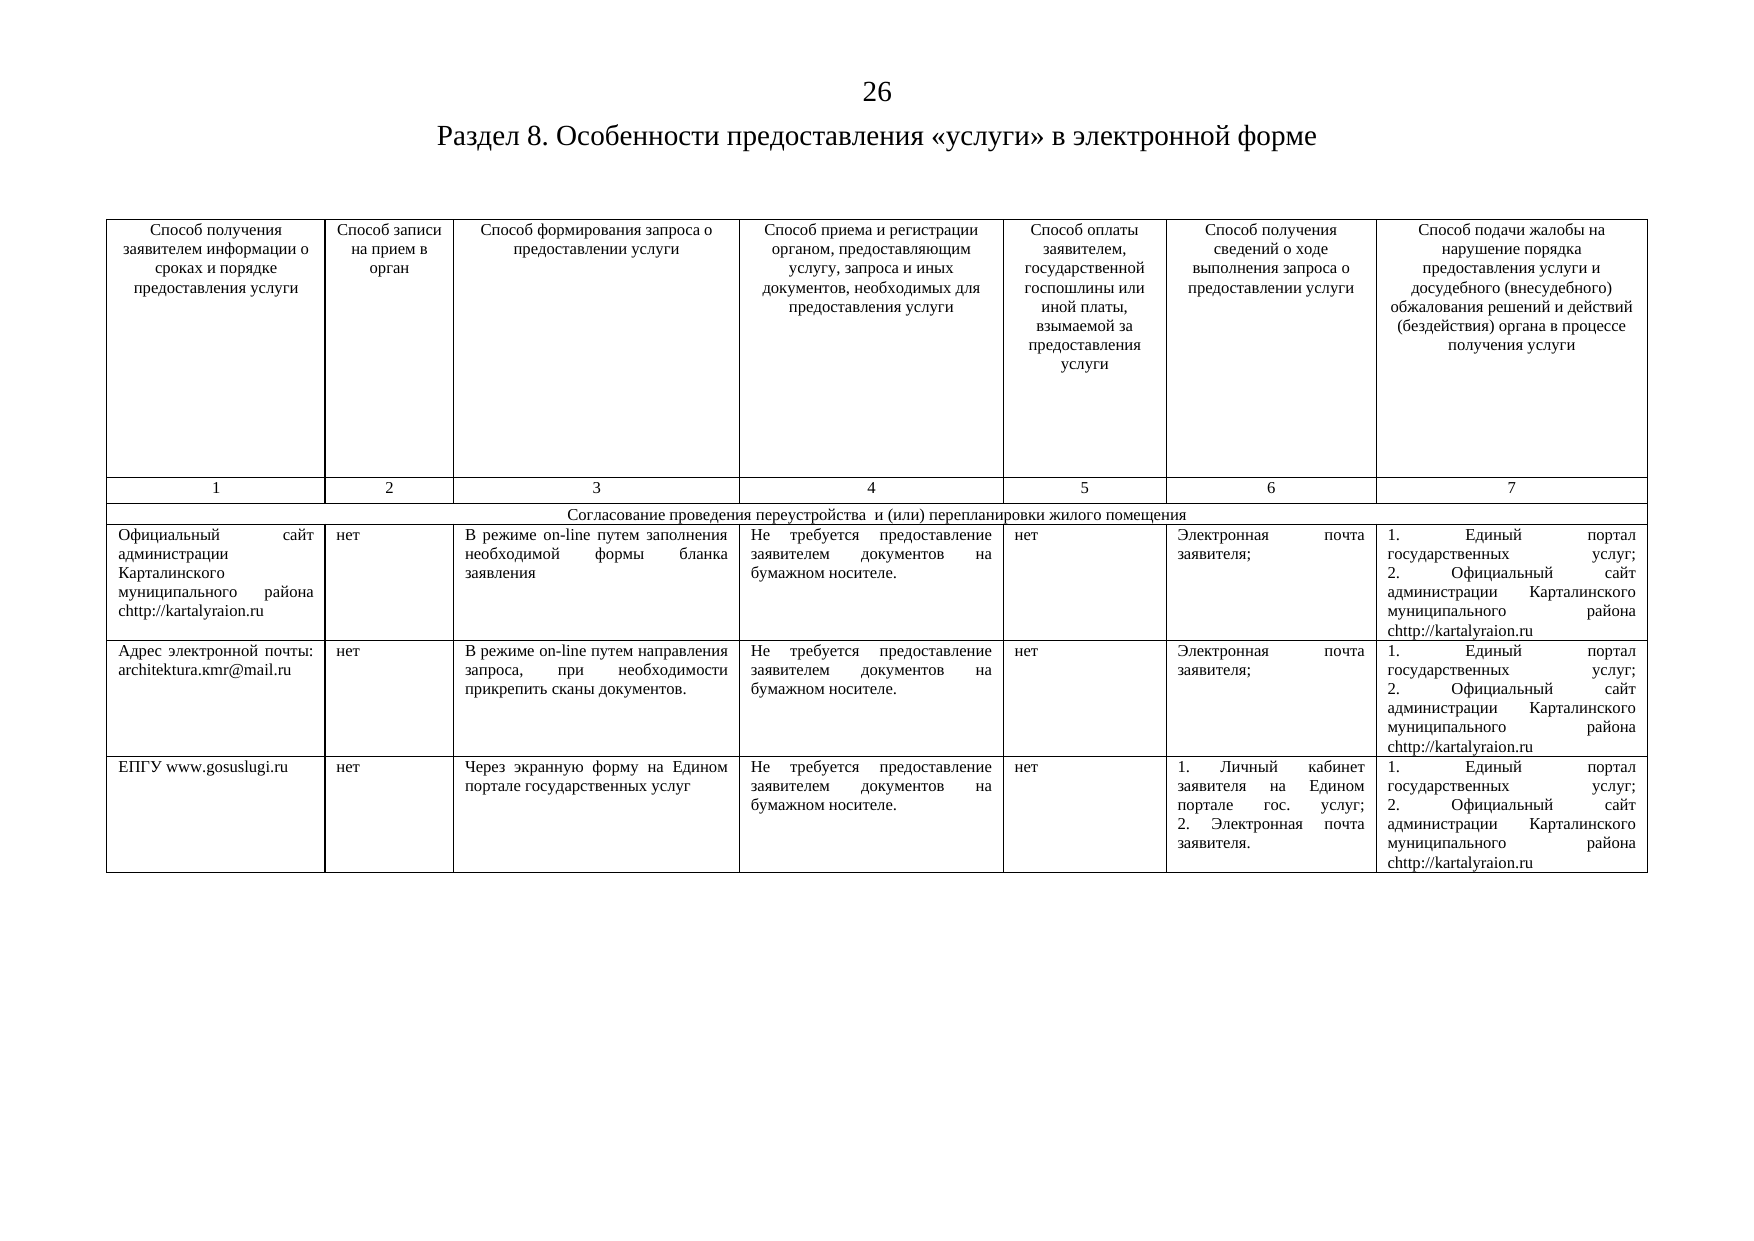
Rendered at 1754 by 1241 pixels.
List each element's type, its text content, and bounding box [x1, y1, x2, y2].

table_header Способ оплаты заявителем, государственной госпошлины или иной платы, взымаемой за предоставления услуги [1004, 220, 1166, 477]
table_cell 2 [326, 478, 453, 503]
table_header Способ получения заявителем информации о сроках и порядке предоставления услуги [107, 220, 324, 477]
table_header Способ записи на прием в орган [326, 220, 453, 477]
table_cell Электронная почта заявителя; [1167, 641, 1376, 756]
table_cell нет [326, 641, 453, 756]
table_header Способ приема и регистрации органом, предоставляющим услугу, запроса и иных документов, необходимых для предоставления услуги [740, 220, 1003, 477]
table_cell 1. Единый портал государственных услуг; 2. Официальный сайт администрации Карталинского муниципального района сhttp://kartalyraion.ru [1377, 525, 1647, 639]
table_cell 4 [740, 478, 1003, 503]
table_cell нет [1004, 525, 1166, 639]
table_cell Официальный сайт администрации Карталинского муниципального района сhttp://kartalyraion.ru [107, 525, 324, 639]
table_cell 1 [107, 478, 324, 503]
table_cell ЕПГУ www.gosuslugi.ru [107, 757, 324, 872]
table_cell 1. Единый портал государственных услуг; 2. Официальный сайт администрации Карталинского муниципального района сhttp://kartalyraion.ru [1377, 641, 1647, 756]
table_cell Не требуется предоставление заявителем документов на бумажном носителе. [740, 757, 1003, 872]
table_cell Адрес электронной почты: architektura.кmr@mail.ru [107, 641, 324, 756]
table_cell нет [1004, 757, 1166, 872]
table_cell 5 [1004, 478, 1166, 503]
table_cell нет [1004, 641, 1166, 756]
table_cell 1. Единый портал государственных услуг; 2. Официальный сайт администрации Карталинского муниципального района сhttp://kartalyraion.ru [1377, 757, 1647, 872]
table_cell Электронная почта заявителя; [1167, 525, 1376, 639]
table_cell В режиме on-line путем направления запроса, при необходимости прикрепить сканы документов. [454, 641, 739, 756]
table_cell Согласование проведения переустройства и (или) перепланировки жилого помещения [107, 504, 1647, 523]
table_cell 7 [1377, 478, 1647, 503]
table_cell нет [326, 525, 453, 639]
table_cell В режиме on-line путем заполнения необходимой формы бланка заявления [454, 525, 739, 639]
table_cell Не требуется предоставление заявителем документов на бумажном носителе. [740, 641, 1003, 756]
text Раздел 8. Особенности предоставления «услуги» в электронной форме [118, 118, 1636, 152]
table_cell нет [326, 757, 453, 872]
table_cell Через экранную форму на Едином портале государственных услуг [454, 757, 739, 872]
table_cell 6 [1167, 478, 1376, 503]
table_cell 3 [454, 478, 739, 503]
table_cell 1. Личный кабинет заявителя на Едином портале гос. услуг; 2. Электронная почта заявителя. [1167, 757, 1376, 872]
table_cell Не требуется предоставление заявителем документов на бумажном носителе. [740, 525, 1003, 639]
table_header Способ получения сведений о ходе выполнения запроса о предоставлении услуги [1167, 220, 1376, 477]
table_header Способ формирования запроса о предоставлении услуги [454, 220, 739, 477]
table_header Способ подачи жалобы на нарушение порядка предоставления услуги и досудебного (внесудебного) обжалования решений и действий (бездействия) органа в процессе получения услуги [1377, 220, 1647, 477]
